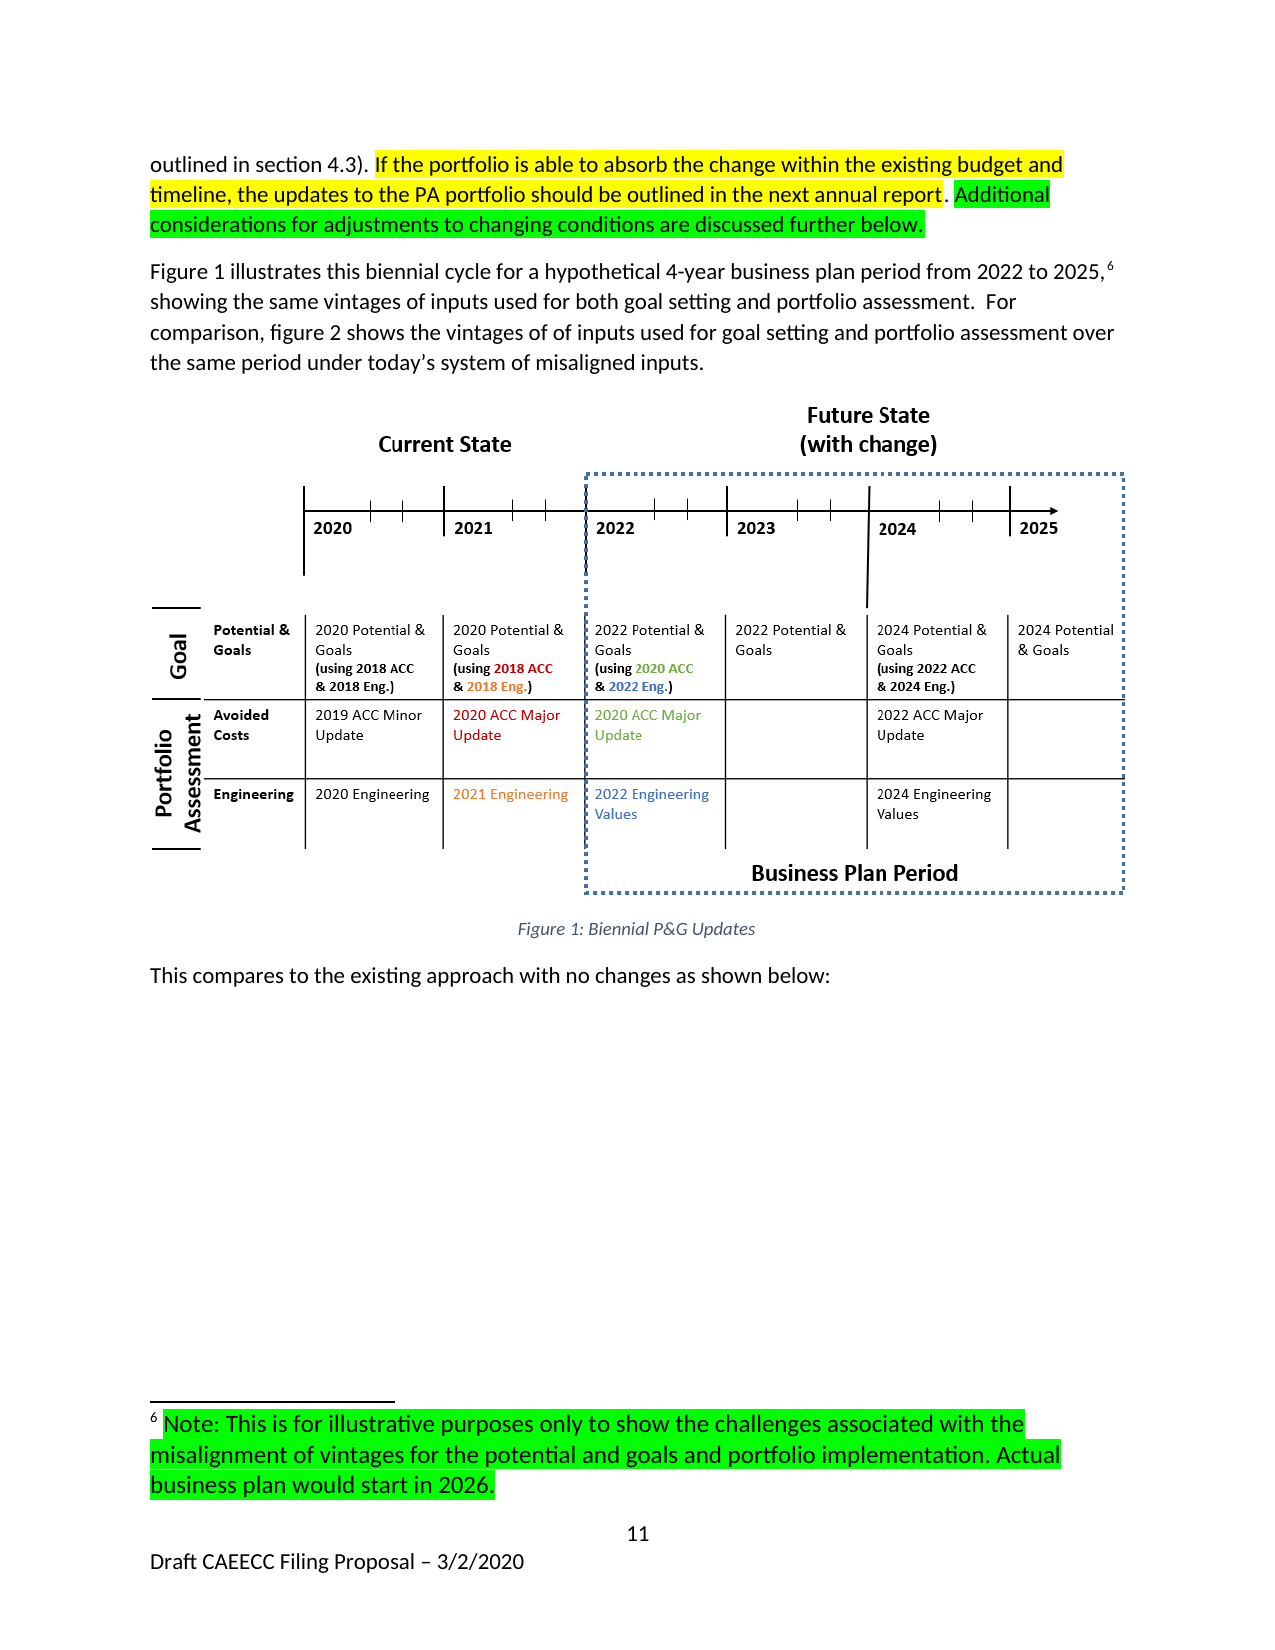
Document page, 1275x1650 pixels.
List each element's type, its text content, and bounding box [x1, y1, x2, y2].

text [150, 150, 1125, 238]
text This compares to the existing approach with no changes as shown below: [150, 961, 1125, 989]
text Figure 1 illustrates this biennial cycle for a hypothetical 4-year business plan period from 2022 to 2025, showing the same vintages of inputs used for both goal setting and portfolio assessment. For comparison, figure 2 shows the vintages of of inputs used for goal setting and portfolio assessment over the same period under today’s system of misaligned inputs. [150, 257, 1125, 376]
picture [150, 394, 1125, 899]
